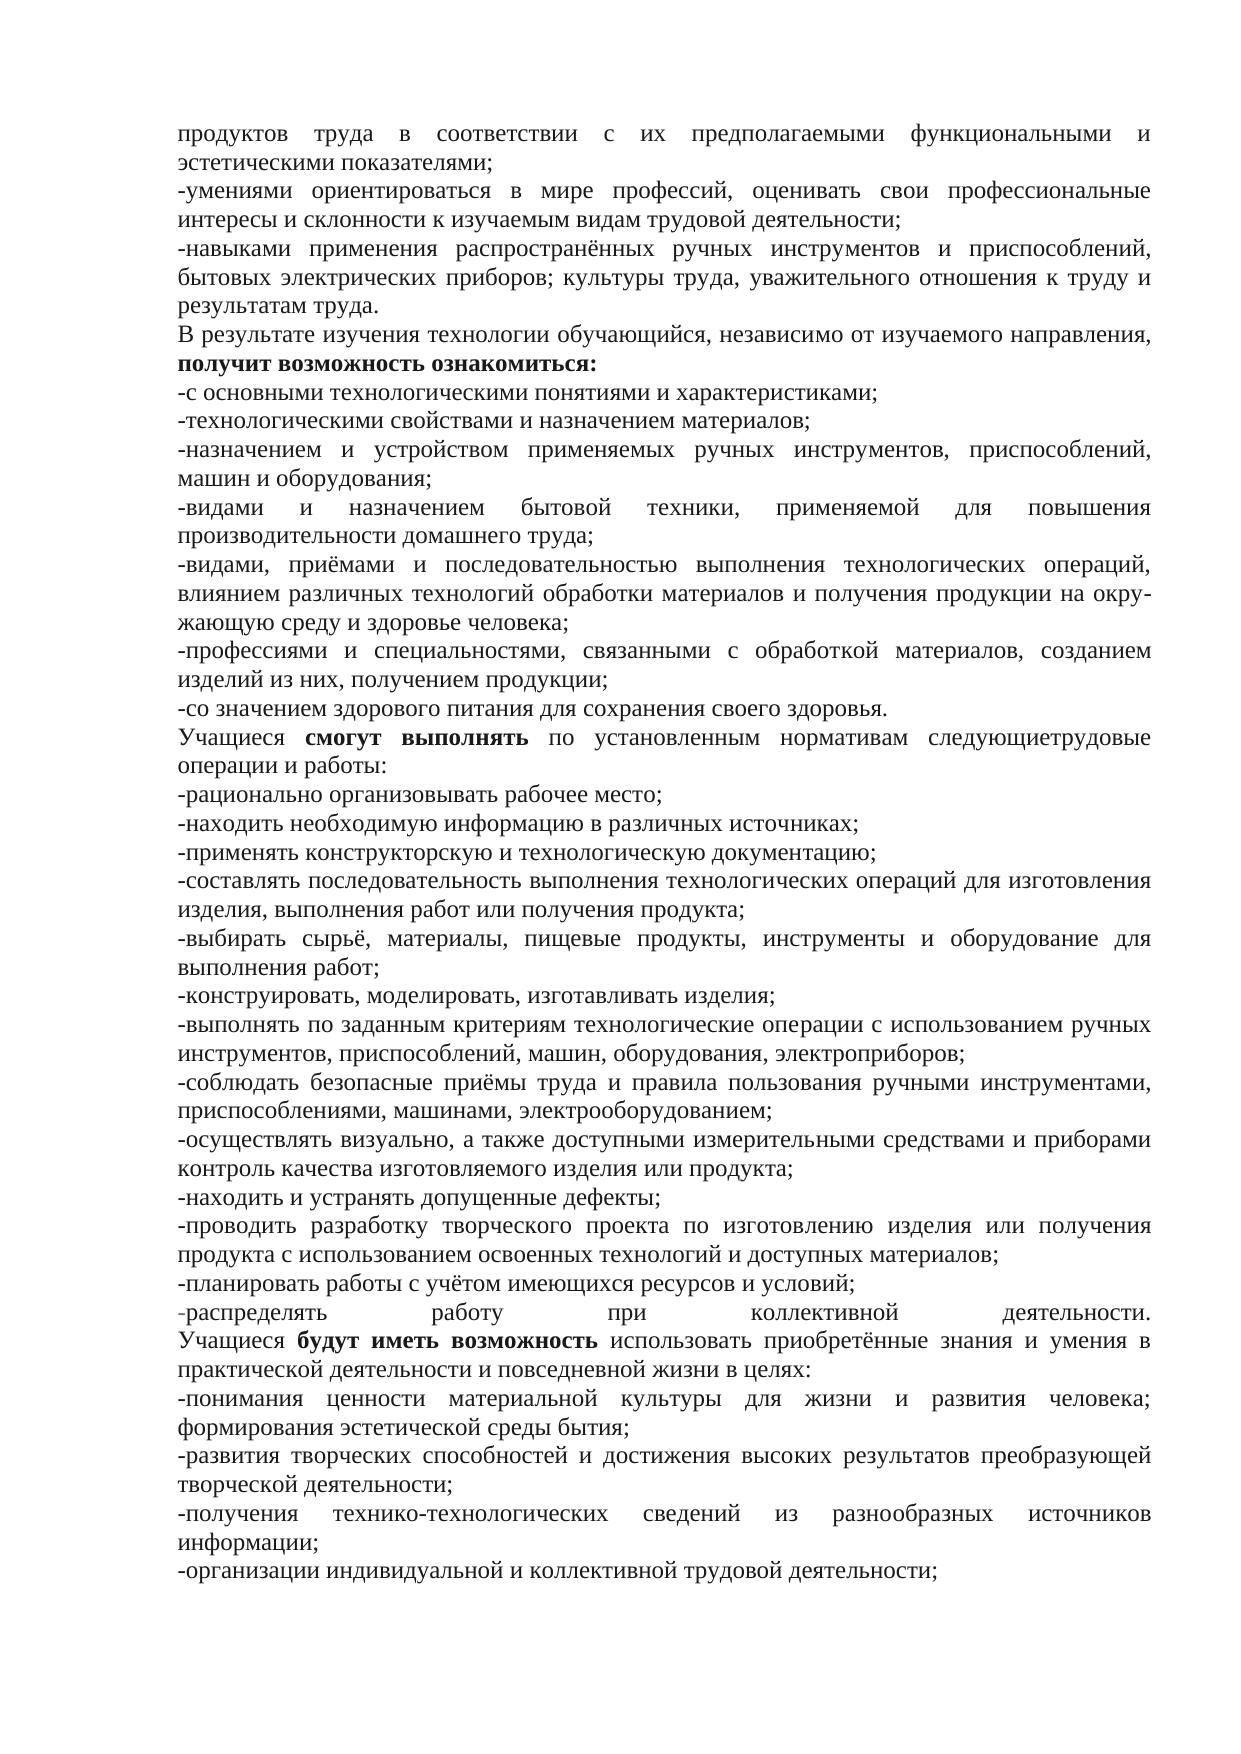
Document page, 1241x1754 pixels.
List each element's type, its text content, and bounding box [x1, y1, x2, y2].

text -умениями ориентироваться в мире профессий, оценивать свои профессиональные интересы и склонности к изучаемым видам трудовой деятельности; [177, 176, 1152, 233]
text -конструировать, моделировать, изготавливать изделия; [177, 981, 1152, 1009]
text -соблюдать безопасные приёмы труда и правила пользования ручными инструментами, приспособлениями, машинами, электрооборудованием; [177, 1067, 1152, 1124]
text -технологическими свойствами и назначением материалов; [177, 406, 1152, 434]
text -получения технико-технологических сведений из разнообразных источников информации; [177, 1498, 1152, 1556]
text -с основными технологическими понятиями и характеристиками; [177, 377, 1152, 406]
text В результате изучения технологии обучающийся, независимо от изучаемого направления, получит возможность ознакомиться: [177, 319, 1152, 377]
text -развития творческих способностей и достижения высоких результатов преобразующей творческой деятельности; [177, 1441, 1152, 1498]
text -применять конструкторскую и технологическую документацию; [177, 837, 1152, 866]
text -профессиями и специальностями, связанными с обработкой материалов, созданием изделий из них, получением продукции; [177, 636, 1152, 693]
text -организации индивидуальной и коллективной трудовой деятельности; [177, 1556, 1152, 1584]
text -распределять работу при коллективной деятельности. Учащиеся будут иметь возможность использовать приобретённые знания и умения в практической деятельности и повседневной жизни в целях: [177, 1297, 1152, 1383]
text -находить и устранять допущенные дефекты; [177, 1182, 1152, 1211]
text -рационально организовывать рабочее место; [177, 779, 1152, 808]
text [177, 118, 1152, 176]
text -планировать работы с учётом имеющихся ресурсов и условий; [177, 1268, 1152, 1297]
text -понимания ценности материальной культуры для жизни и развития человека; формирования эстетической среды бытия; [177, 1383, 1152, 1441]
text -видами, приёмами и последовательностью выполнения технологических операций, влиянием различных технологий обработки материалов и получения продукции на окружающую среду и здоровье человека; [177, 549, 1152, 636]
text -назначением и устройством применяемых ручных инструментов, приспособлений, машин и оборудования; [177, 434, 1152, 492]
text -выбирать сырьё, материалы, пищевые продукты, инструменты и оборудование для выполнения работ; [177, 923, 1152, 981]
text -проводить разработку творческого проекта по изготовлению изделия или получения продукта с использованием освоенных технологий и доступных материалов; [177, 1211, 1152, 1268]
text -составлять последовательность выполнения технологических операций для изготовления изделия, выполнения работ или получения продукта; [177, 866, 1152, 923]
text -видами и назначением бытовой техники, применяемой для повышения производительности домашнего труда; [177, 492, 1152, 549]
text -находить необходимую информацию в различных источниках; [177, 808, 1152, 837]
text -навыками применения распространённых ручных инструментов и приспособлений, бытовых электрических приборов; культуры труда, уважительного отношения к труду и результатам труда. [177, 233, 1152, 319]
text -выполнять по заданным критериям технологические операции с использованием ручных инструментов, приспособлений, машин, оборудования, электроприборов; [177, 1009, 1152, 1067]
text Учащиеся смогут выполнять по установленным нормативам следующиетрудовые операции и работы: [177, 722, 1152, 779]
text -со значением здорового питания для сохранения своего здоровья. [177, 693, 1152, 722]
text -осуществлять визуально, а также доступными измерительными средствами и приборами контроль качества изготовляемого изделия или продукта; [177, 1124, 1152, 1182]
